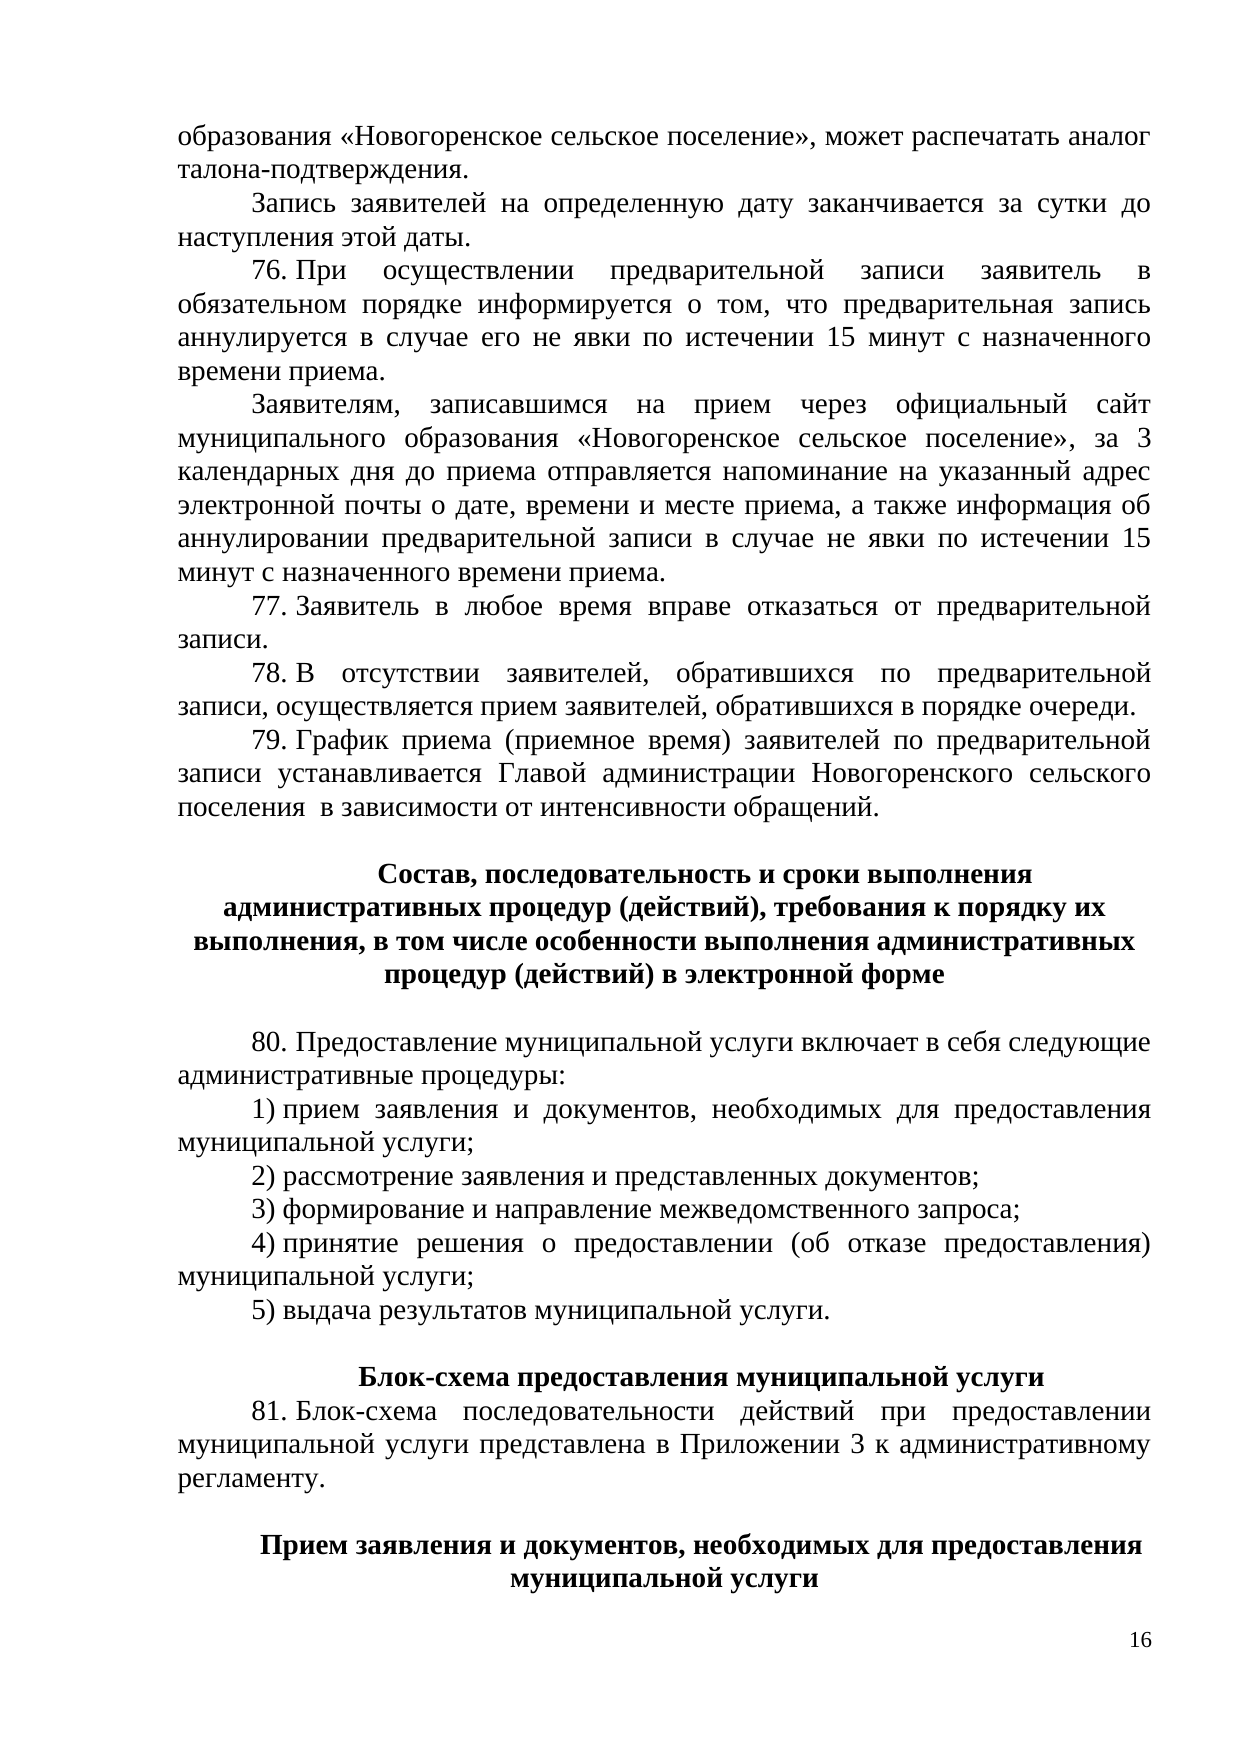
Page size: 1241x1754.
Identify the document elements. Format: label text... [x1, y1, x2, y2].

text Состав, последовательность и сроки выполнения административных процедур (действий), требования к порядку их выполнения, в том числе особенности выполнения административных процедур (действий) в электронной форме [177, 856, 1152, 990]
list Предоставление муниципальной услуги включает в себя следующие административные процедуры: [177, 1024, 1152, 1091]
list При осуществлении предварительной записи заявитель в обязательном порядке информируется о том, что предварительная запись аннулируется в случае его не явки по истечении 15 минут с назначенного времени приема. [177, 252, 1152, 386]
text 2) рассмотрение заявления и представленных документов; [177, 1158, 1152, 1191]
text 1) прием заявления и документов, необходимых для предоставления муниципальной услуги; [177, 1091, 1152, 1158]
text Заявителям, записавшимся на прием через официальный сайт муниципального образования «Новогоренское сельское поселение», за 3 календарных дня до приема отправляется напоминание на указанный адрес электронной почты о дате, времени и месте приема, а также информация об аннулировании предварительной записи в случае не явки по истечении 15 минут с назначенного времени приема. [177, 386, 1152, 588]
text Прием заявления и документов, необходимых для предоставления муниципальной услуги [177, 1527, 1152, 1594]
list График приема (приемное время) заявителей по предварительной записи устанавливается Главой администрации Новогоренского сельского поселения в зависимости от интенсивности обращений. [177, 722, 1152, 822]
text 3) формирование и направление межведомственного запроса; [177, 1191, 1152, 1225]
list В отсутствии заявителей, обратившихся по предварительной записи, осуществляется прием заявителей, обратившихся в порядке очереди. [177, 655, 1152, 722]
list Блок-схема последовательности действий при предоставлении муниципальной услуги представлена в Приложении 3 к административному регламенту. [177, 1393, 1152, 1493]
text Запись заявителей на определенную дату заканчивается за сутки до наступления этой даты. [177, 185, 1152, 252]
text Блок-схема предоставления муниципальной услуги [177, 1359, 1152, 1393]
text 5) выдача результатов муниципальной услуги. [177, 1292, 1152, 1326]
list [177, 118, 1152, 185]
text 4) принятие решения о предоставлении (об отказе предоставления) муниципальной услуги; [177, 1225, 1152, 1292]
list Заявитель в любое время вправе отказаться от предварительной записи. [177, 588, 1152, 655]
